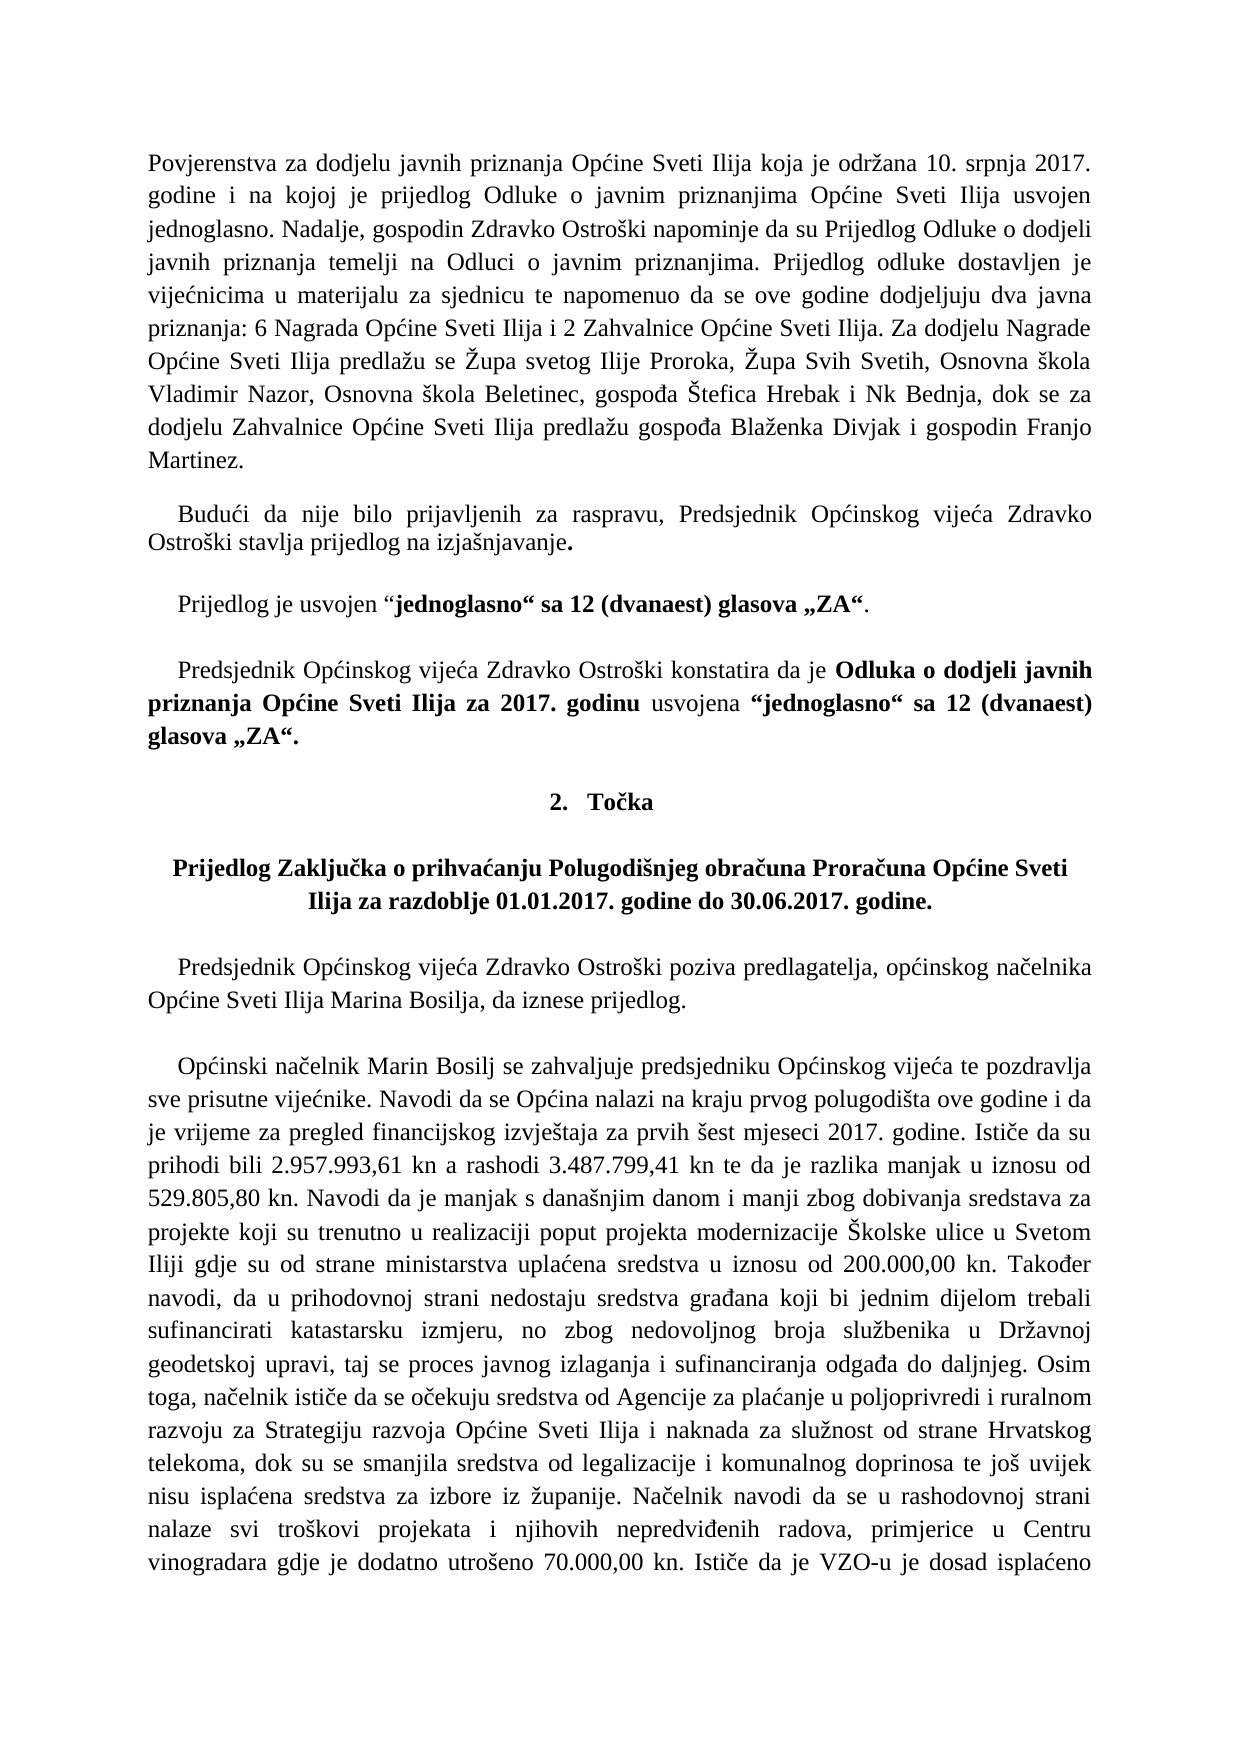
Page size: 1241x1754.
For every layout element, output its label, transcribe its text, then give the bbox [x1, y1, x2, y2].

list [148, 148, 1093, 473]
list Predsjednik Općinskog vijeća Zdravko Ostroški konstatira da je Odluka o dodjeli javnih priznanja Općine Sveti Ilija za 2017. godinu usvojena “jednoglasno“ sa 12 (dvanaest) glasova „ZA“. [148, 655, 1093, 750]
text Budući da nije bilo prijavljenih za raspravu, Predsjednik Općinskog vijeća Zdravko Ostroški stavlja prijedlog na izjašnjavanje. [148, 499, 1093, 556]
list Prijedlog je usvojen “jednoglasno“ sa 12 (dvanaest) glasova „ZA“. [148, 589, 1093, 618]
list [148, 1051, 1093, 1576]
list Točka [110, 787, 1093, 816]
list Predsjednik Općinskog vijeća Zdravko Ostroški poziva predlagatelja, općinskog načelnika Općine Sveti Ilija Marina Bosilja, da iznese prijedlog. [148, 952, 1093, 1014]
list Prijedlog Zaključka o prihvaćanju Polugodišnjeg obračuna Proračuna Općine Sveti Ilija za razdoblje 01.01.2017. godine do 30.06.2017. godine. [148, 853, 1093, 915]
